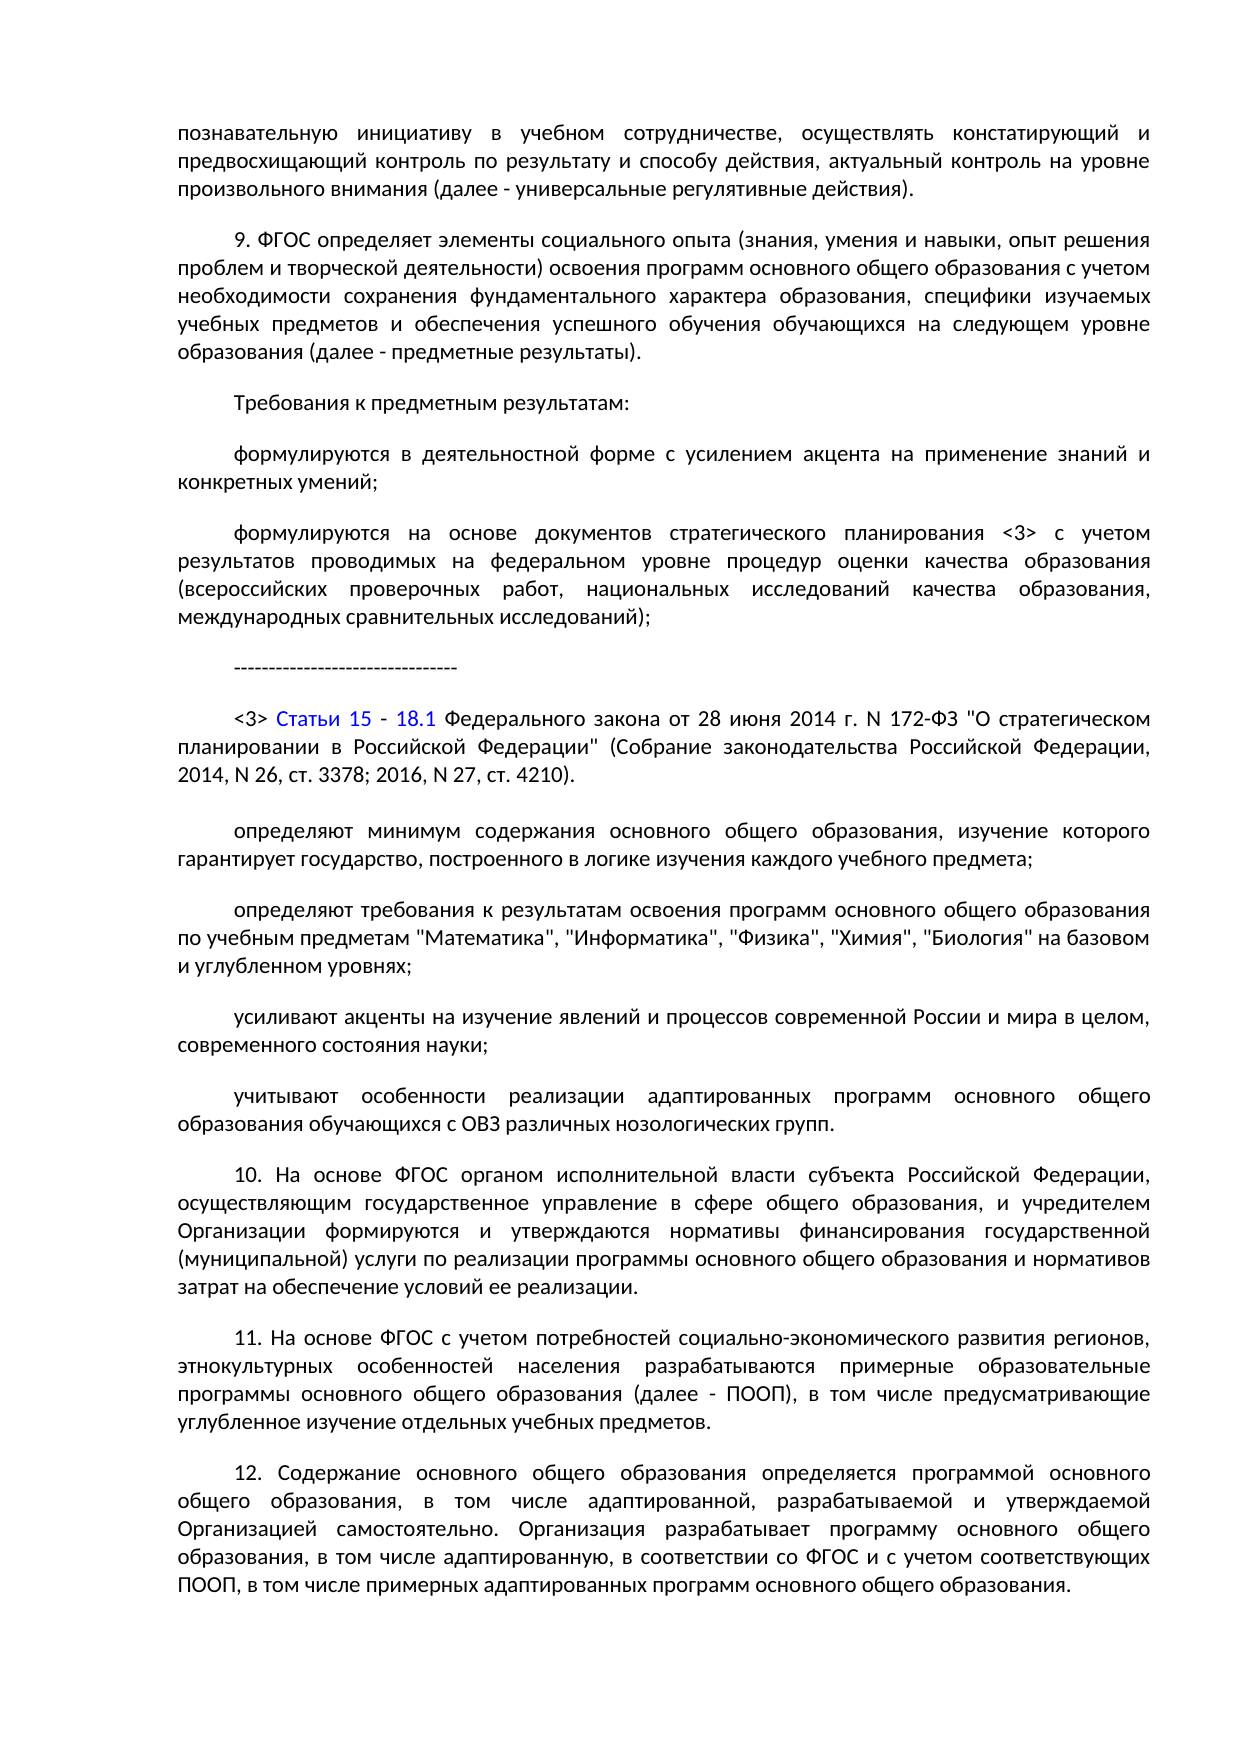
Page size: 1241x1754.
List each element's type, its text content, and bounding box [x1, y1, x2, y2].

text определяют минимум содержания основного общего образования, изучение которого гарантирует государство, построенного в логике изучения каждого учебного предмета; [177, 816, 1152, 872]
text формулируются на основе документов стратегического планирования <3> с учетом результатов проводимых на федеральном уровне процедур оценки качества образования (всероссийских проверочных работ, национальных исследований качества образования, международных сравнительных исследований); [177, 518, 1152, 630]
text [177, 118, 1152, 202]
text формулируются в деятельностной форме с усилением акцента на применение знаний и конкретных умений; [177, 439, 1152, 495]
text учитывают особенности реализации адаптированных программ основного общего образования обучающихся с ОВЗ различных нозологических групп. [177, 1081, 1152, 1137]
text 9. ФГОС определяет элементы социального опыта (знания, умения и навыки, опыт решения проблем и творческой деятельности) освоения программ основного общего образования с учетом необходимости сохранения фундаментального характера образования, специфики изучаемых учебных предметов и обеспечения успешного обучения обучающихся на следующем уровне образования (далее - предметные результаты). [177, 225, 1152, 365]
text 11. На основе ФГОС с учетом потребностей социально-экономического развития регионов, этнокультурных особенностей населения разрабатываются примерные образовательные программы основного общего образования (далее - ПООП), в том числе предусматривающие углубленное изучение отдельных учебных предметов. [177, 1323, 1152, 1435]
text <3> Статьи 15 - 18.1 Федерального закона от 28 июня 2014 г. N 172-ФЗ "О стратегическом планировании в Российской Федерации" (Собрание законодательства Российской Федерации, 2014, N 26, ст. 3378; 2016, N 27, ст. 4210). [177, 704, 1152, 788]
text 10. На основе ФГОС органом исполнительной власти субъекта Российской Федерации, осуществляющим государственное управление в сфере общего образования, и учредителем Организации формируются и утверждаются нормативы финансирования государственной (муниципальной) услуги по реализации программы основного общего образования и нормативов затрат на обеспечение условий ее реализации. [177, 1160, 1152, 1300]
text 12. Содержание основного общего образования определяется программой основного общего образования, в том числе адаптированной, разрабатываемой и утверждаемой Организацией самостоятельно. Организация разрабатывает программу основного общего образования, в том числе адаптированную, в соответствии со ФГОС и с учетом соответствующих ПООП, в том числе примерных адаптированных программ основного общего образования. [177, 1458, 1152, 1598]
text определяют требования к результатам освоения программ основного общего образования по учебным предметам "Математика", "Информатика", "Физика", "Химия", "Биология" на базовом и углубленном уровнях; [177, 895, 1152, 979]
text Требования к предметным результатам: [177, 388, 1152, 416]
text усиливают акценты на изучение явлений и процессов современной России и мира в целом, современного состояния науки; [177, 1002, 1152, 1058]
text -------------------------------- [177, 653, 1152, 681]
